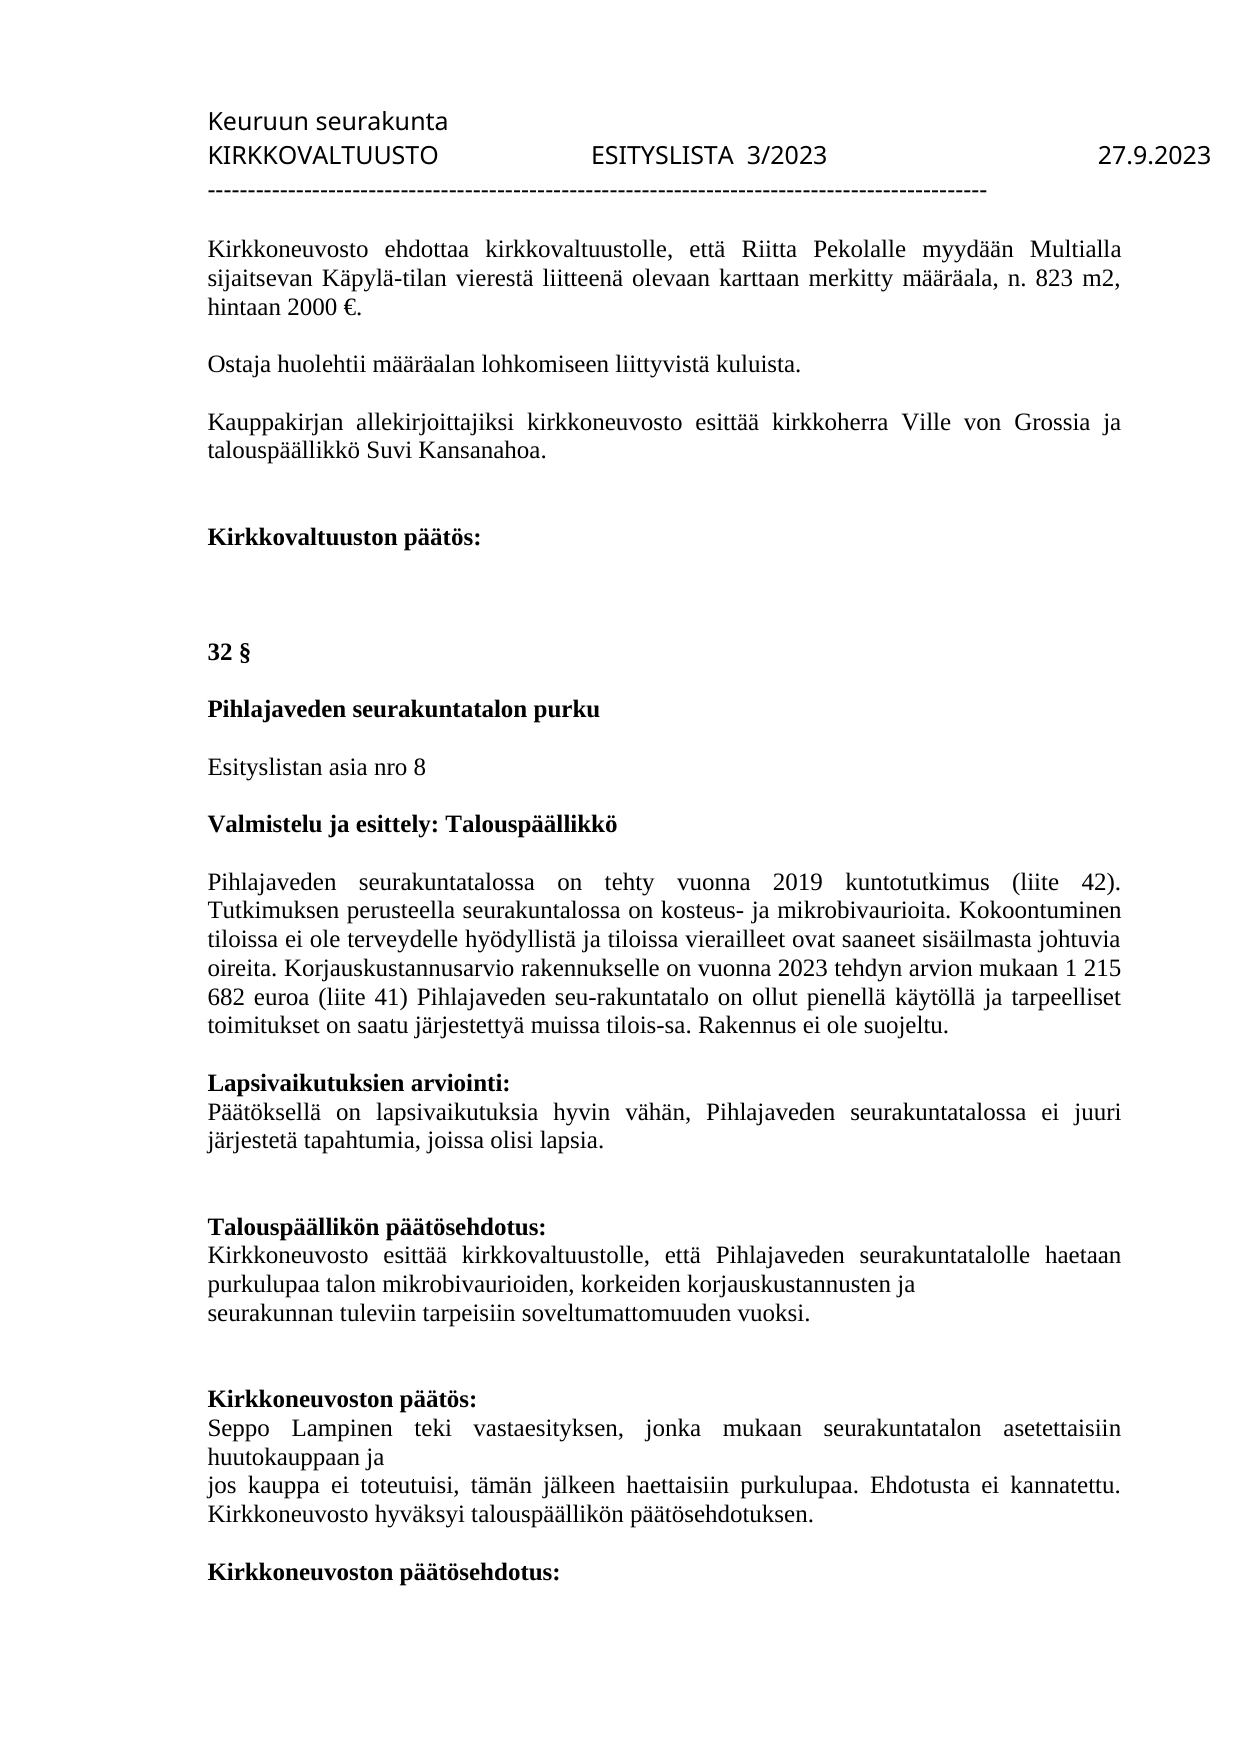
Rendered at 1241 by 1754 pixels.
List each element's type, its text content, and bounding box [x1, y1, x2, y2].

text Pihlajaveden seurakuntatalossa on tehty vuonna 2019 kuntotutkimus (liite 42). Tutkimuksen perusteella seurakuntalossa on kosteus- ja mikrobivaurioita. Kokoontuminen tiloissa ei ole terveydelle hyödyllistä ja tiloissa vierailleet ovat saaneet sisäilmasta johtuvia oireita. Korjauskustannusarvio rakennukselle on vuonna 2023 tehdyn arvion mukaan 1 215 682 euroa (liite 41) Pihlajaveden seu-rakuntatalo on ollut pienellä käytöllä ja tarpeelliset toimitukset on saatu järjestettyä muissa tilois-sa. Rakennus ei ole suojeltu. [207, 867, 1122, 1039]
text Kirkkoneuvoston päätösehdotus: [207, 1557, 1122, 1586]
text Kauppakirjan allekirjoittajiksi kirkkoneuvosto esittää kirkkoherra Ville von Grossia ja talouspäällikkö Suvi Kansanahoa. [207, 407, 1122, 464]
text Talouspäällikön päätösehdotus: [207, 1212, 1122, 1241]
text jos kauppa ei toteutuisi, tämän jälkeen haettaisiin purkulupaa. Ehdotusta ei kannatettu. Kirkkoneuvosto hyväksyi talouspäällikön päätösehdotuksen. [207, 1471, 1122, 1528]
text 32 § [207, 637, 1122, 666]
text Pihlajaveden seurakuntatalon purku [207, 694, 1122, 723]
text Seppo Lampinen teki vastaesityksen, jonka mukaan seurakuntatalon asetettaisiin huutokauppaan ja [207, 1413, 1122, 1471]
text Esityslistan asia nro 8 [207, 752, 1122, 781]
text Valmistelu ja esittely: Talouspäällikkö [207, 809, 1122, 838]
text Kirkkoneuvoston päätös: [207, 1384, 1122, 1413]
text seurakunnan tuleviin tarpeisiin soveltumattomuuden vuoksi. [207, 1298, 1122, 1327]
text Kirkkovaltuuston päätös: [207, 522, 1122, 551]
text Päätöksellä on lapsivaikutuksia hyvin vähän, Pihlajaveden seurakuntatalossa ei juuri järjestetä tapahtumia, joissa olisi lapsia. [207, 1097, 1122, 1154]
text Ostaja huolehtii määräalan lohkomiseen liittyvistä kuluista. [207, 349, 1122, 378]
text Lapsivaikutuksien arviointi: [207, 1068, 1122, 1097]
